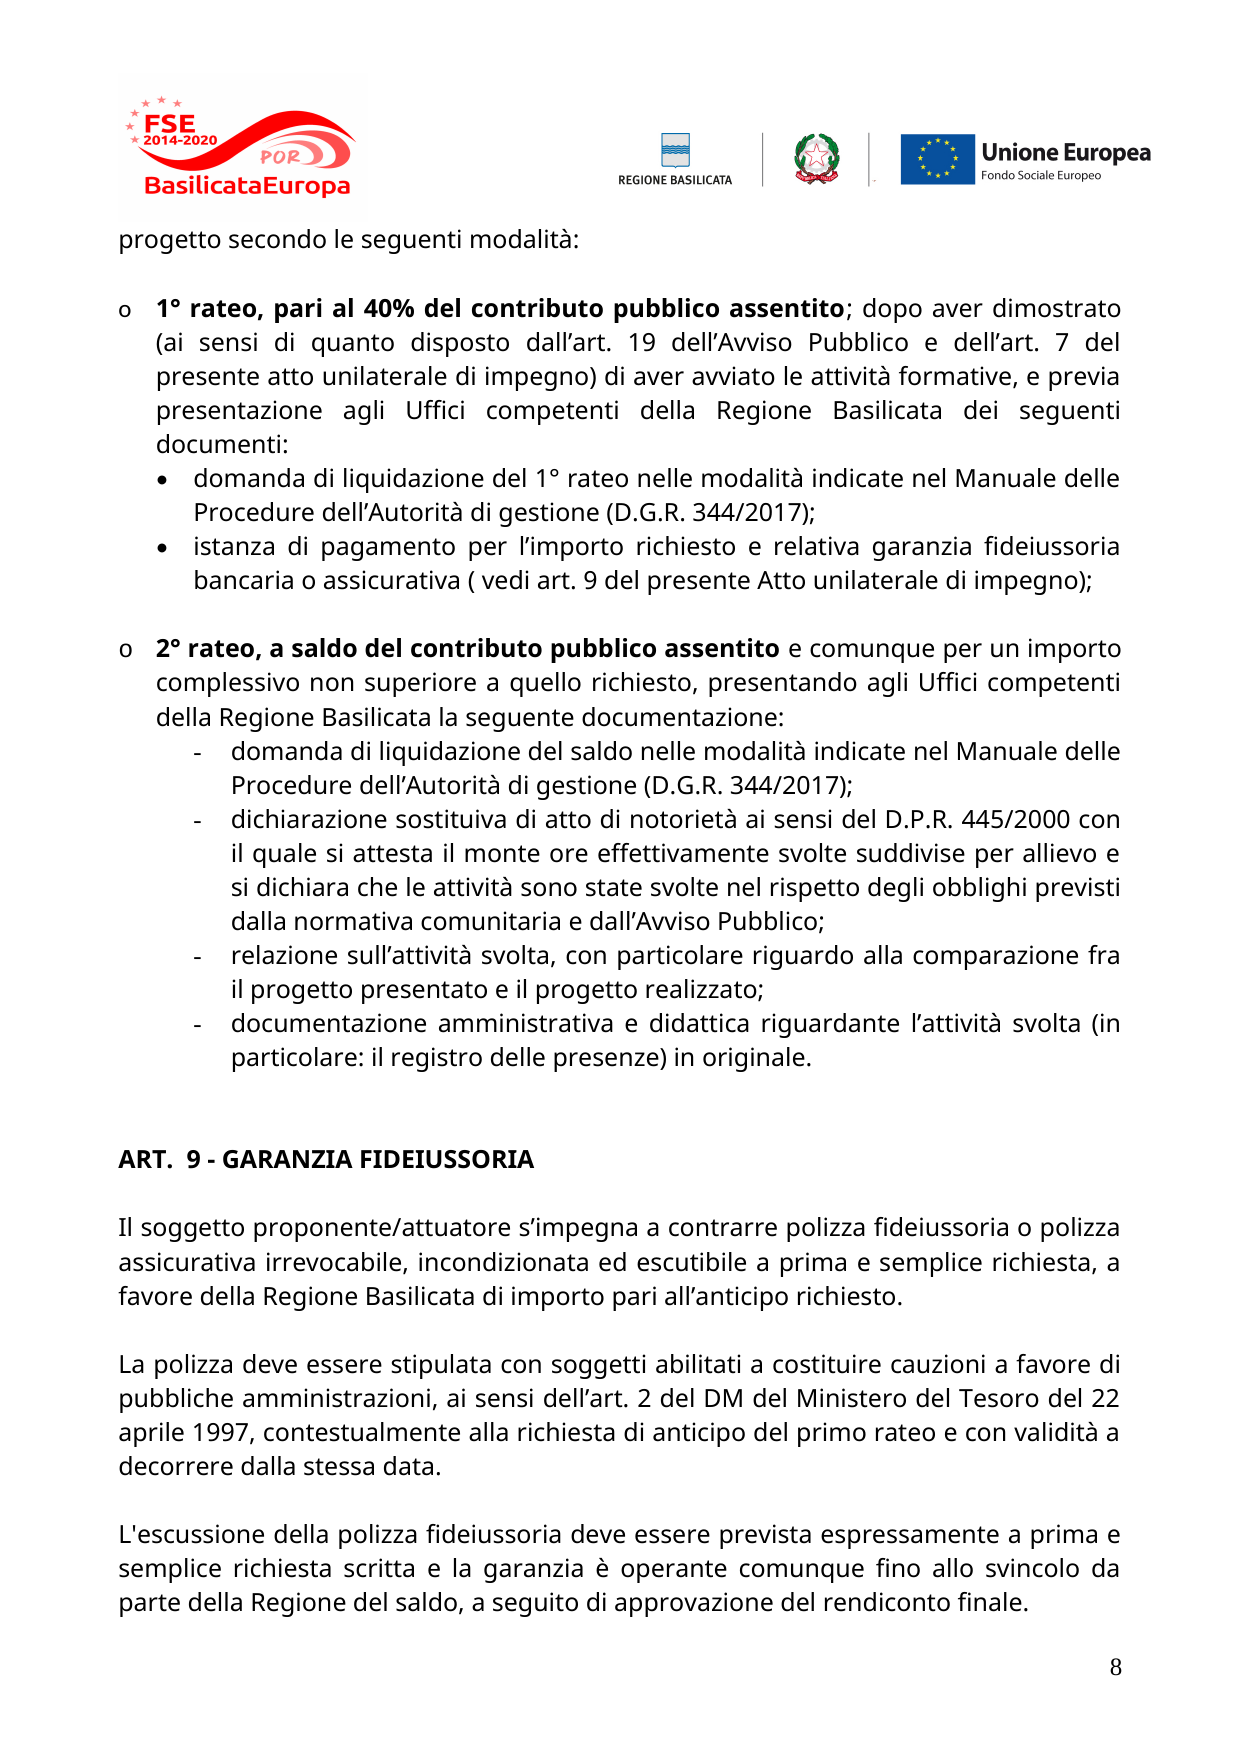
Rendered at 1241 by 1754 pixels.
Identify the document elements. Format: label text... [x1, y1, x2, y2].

list documentazione amministrativa e didattica riguardante l’attività svolta (in particolare: il registro delle presenze) in originale. [193, 1006, 1122, 1074]
text Il soggetto proponente/ attuatore si impegna a richiedere il finanziamento del progetto secondo le seguenti modalità: [118, 222, 1122, 256]
list dichiarazione sostituiva di atto di notorietà ai sensi del D.P.R. 445/2000 con il quale si attesta il monte ore effettivamente svolte suddivise per allievo e si dichiara che le attività sono state svolte nel rispetto degli obblighi previsti dalla normativa comunitaria e dall’Avviso Pubblico; [193, 801, 1122, 938]
list istanza di pagamento per l’importo richiesto e relativa garanzia fideiussoria bancaria o assicurativa ( vedi art. 9 del presente Atto unilaterale di impegno); [156, 529, 1122, 597]
list relazione sull’attività svolta, con particolare riguardo alla comparazione fra il progetto presentato e il progetto realizzato; [193, 938, 1122, 1006]
list domanda di liquidazione del 1° rateo nelle modalità indicate nel Manuale delle Procedure dell’Autorità di gestione (D.G.R. 344/2017); [156, 461, 1122, 529]
picture [615, 128, 1151, 188]
text Il soggetto proponente/attuatore s’impegna a contrarre polizza fideiussoria o polizza assicurativa irrevocabile, incondizionata ed escutibile a prima e semplice richiesta, a favore della Regione Basilicata di importo pari all’anticipo richiesto. [118, 1210, 1122, 1312]
list 2° rateo, a saldo del contributo pubblico assentito e comunque per un importo complessivo non superiore a quello richiesto, presentando agli Uffici competenti della Regione Basilicata la seguente documentazione: [118, 631, 1122, 733]
list 1° rateo, pari al 40% del contributo pubblico assentito; dopo aver dimostrato (ai sensi di quanto disposto dall’art. 19 dell’Avviso Pubblico e dell’art. 7 del presente atto unilaterale di impegno) di aver avviato le attività formative, e previa presentazione agli Uffici competenti della Regione Basilicata dei seguenti documenti: [118, 290, 1122, 461]
list domanda di liquidazione del saldo nelle modalità indicate nel Manuale delle Procedure dell’Autorità di gestione (D.G.R. 344/2017); [193, 733, 1122, 801]
text La polizza deve essere stipulata con soggetti abilitati a costituire cauzioni a favore di pubbliche amministrazioni, ai sensi dell’art. 2 del DM del Ministero del Tesoro del 22 aprile 1997, contestualmente alla richiesta di anticipo del primo rateo e con validità a decorrere dalla stessa data. [118, 1346, 1122, 1483]
picture [118, 73, 368, 222]
text L'escussione della polizza fideiussoria deve essere prevista espressamente a prima e semplice richiesta scritta e la garanzia è operante comunque fino allo svincolo da parte della Regione del saldo, a seguito di approvazione del rendiconto finale. [118, 1517, 1122, 1619]
text ART. 9 - GARANZIA FIDEIUSSORIA [118, 1142, 1122, 1176]
